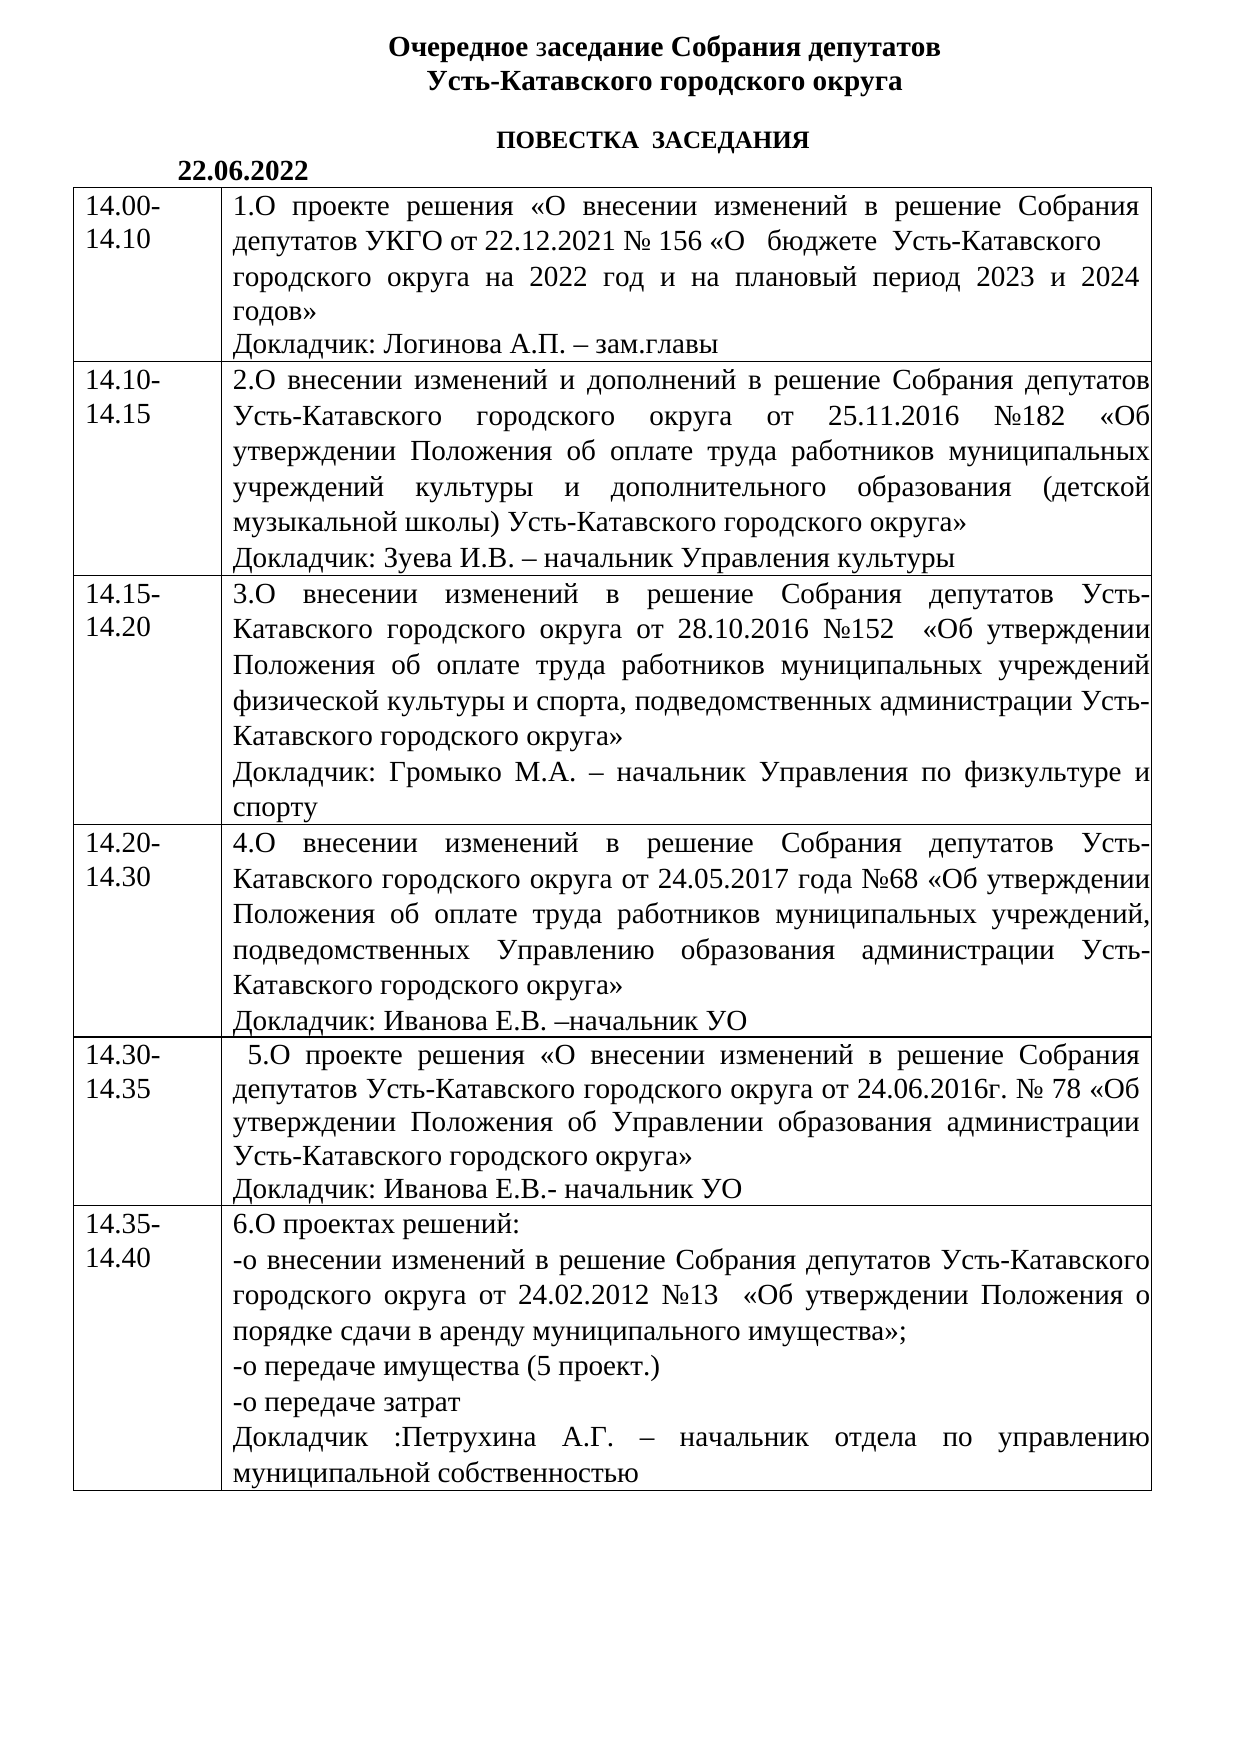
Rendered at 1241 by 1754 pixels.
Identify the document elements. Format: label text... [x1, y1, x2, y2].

table_cell 6.О проектах решений: -о внесении изменений в решение Собрания депутатов Усть-Катавского городского округа от 24.02.2012 №13 «Об утверждении Положения о порядке сдачи в аренду муниципального имущества»; -о передаче имущества (5 проект.) -о передаче затрат Докладчик :Петрухина А.Г. – начальник отдела по управлению муниципальной собственностью [222, 1206, 1151, 1490]
table_cell 14.20- 14.30 [74, 825, 221, 1036]
table_cell 3.О внесении изменений в решение Собрания депутатов Усть-Катавского городского округа от 28.10.2016 №152 «Об утверждении Положения об оплате труда работников муниципальных учреждений физической культуры и спорта, подведомственных администрации Усть-Катавского городского округа» Докладчик: Громыко М.А. – начальник Управления по физкультуре и спорту [222, 576, 1151, 824]
table_cell 14.35- 14.40 [74, 1206, 221, 1490]
table_header 14.00- 14.10 [74, 188, 221, 361]
table_cell 5.О проекте решения «О внесении изменений в решение Собрания депутатов Усть-Катавского городского округа от 24.06.2016г. № 78 «Об утверждении Положения об Управлении образования администрации Усть-Катавского городского округа» Докладчик: Иванова Е.В.- начальник УО [222, 1038, 1151, 1205]
text ПОВЕСТКА ЗАСЕДАНИЯ [177, 125, 1152, 153]
text 22.06.2022 [177, 153, 1152, 187]
table_cell 14.15- 14.20 [74, 576, 221, 824]
text Усть-Катавского городского округа [177, 63, 1152, 97]
table_cell 2.О внесении изменений и дополнений в решение Собрания депутатов Усть-Катавского городского округа от 25.11.2016 №182 «Об утверждении Положения об оплате труда работников муниципальных учреждений культуры и дополнительного образования (детской музыкальной школы) Усть-Катавского городского округа» Докладчик: Зуева И.В. – начальник Управления культуры [222, 362, 1151, 575]
table_header 1.О проекте решения «О внесении изменений в решение Собрания депутатов УКГО от 22.12.2021 № 156 «О бюджете Усть-Катавского городского округа на 2022 год и на плановый период 2023 и 2024 годов» Докладчик: Логинова А.П. – зам.главы [222, 188, 1151, 361]
table_cell 14.10- 14.15 [74, 362, 221, 575]
text Очередное заседание Собрания депутатов [177, 29, 1152, 63]
table_cell 4.О внесении изменений в решение Собрания депутатов Усть-Катавского городского округа от 24.05.2017 года №68 «Об утверждении Положения об оплате труда работников муниципальных учреждений, подведомственных Управлению образования администрации Усть-Катавского городского округа» Докладчик: Иванова Е.В. –начальник УО [222, 825, 1151, 1036]
table_cell 14.30- 14.35 [74, 1038, 221, 1205]
